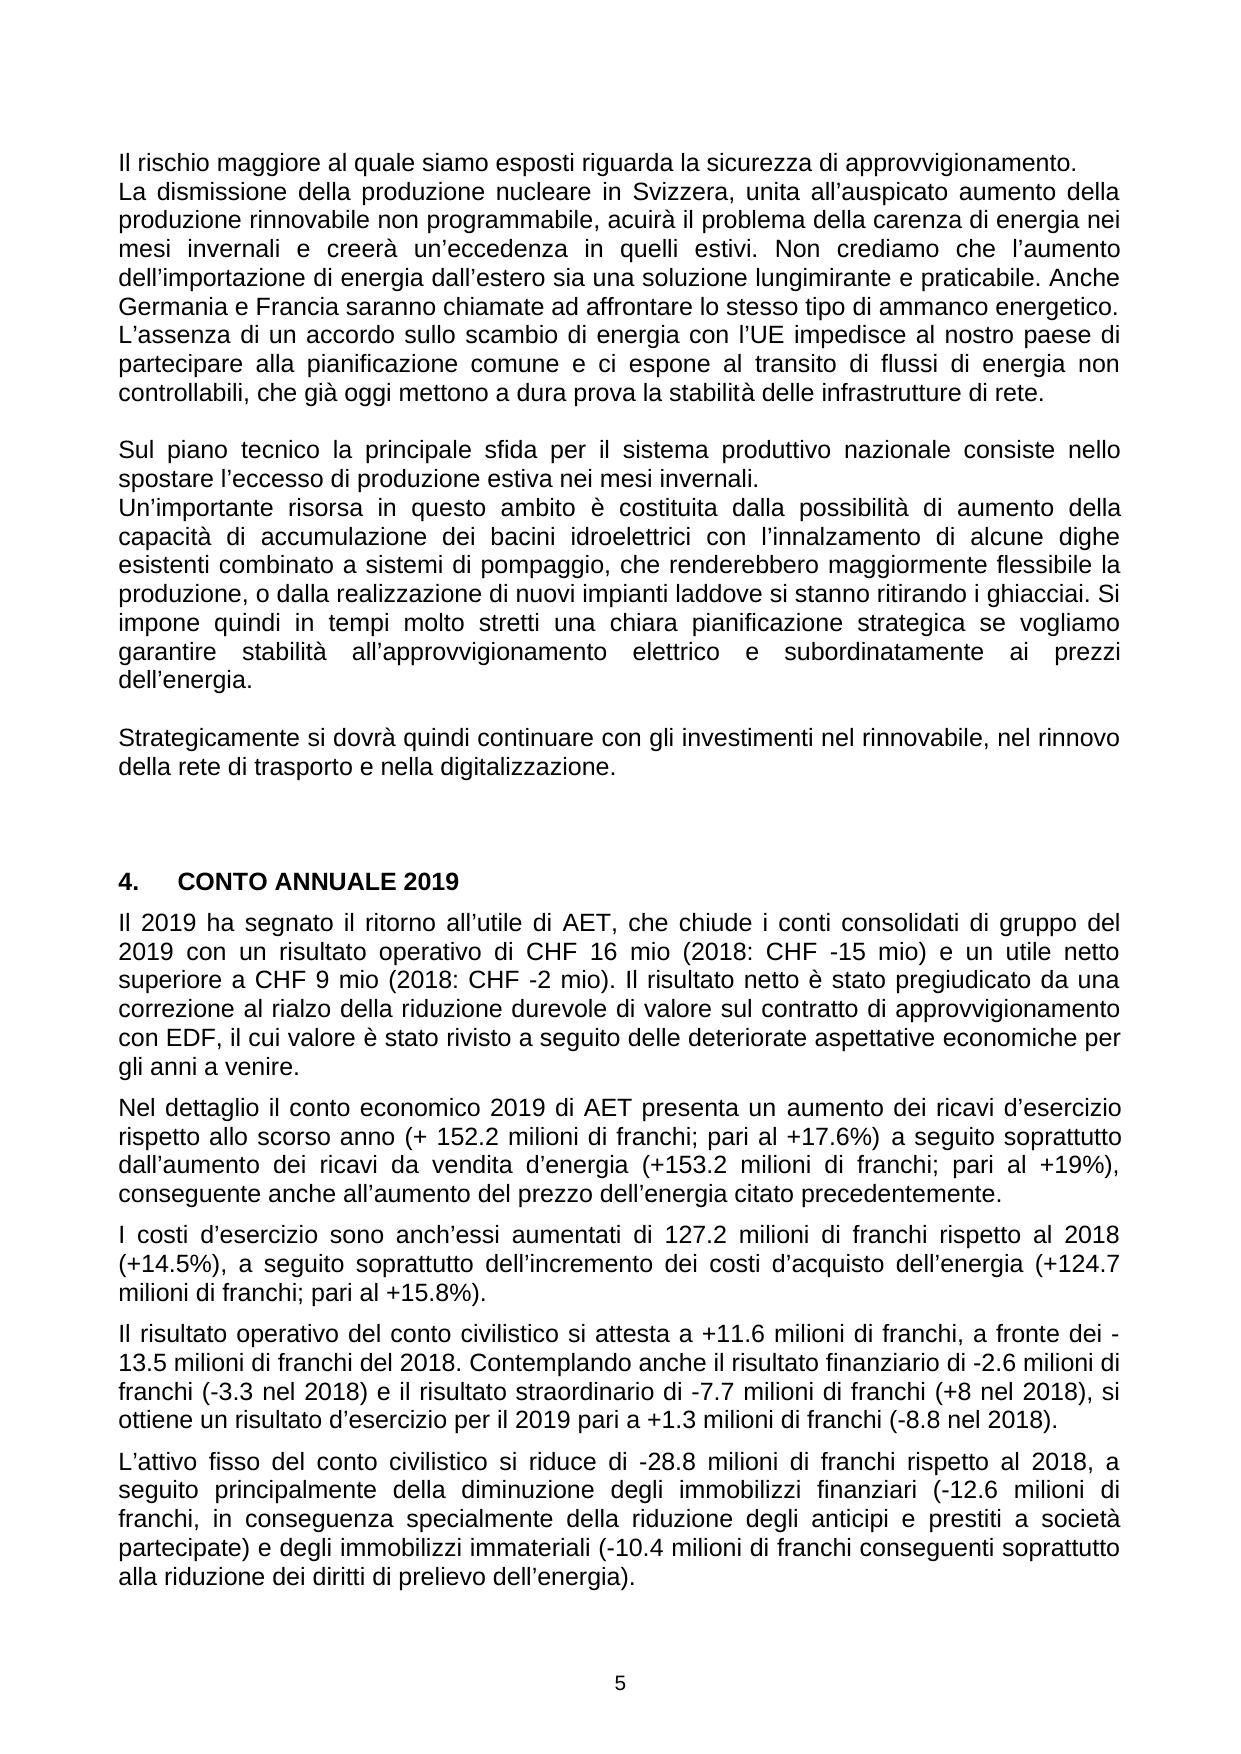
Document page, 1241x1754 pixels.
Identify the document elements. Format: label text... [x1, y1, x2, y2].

text Il 2019 ha segnato il ritorno all’utile di AET, che chiude i conti consolidati di gruppo del 2019 con un risultato operativo di CHF 16 mio (2018: CHF -15 mio) e un utile netto superiore a CHF 9 mio (2018: CHF -2 mio). Il risultato netto è stato pregiudicato da una correzione al rialzo della riduzione durevole di valore sul contratto di approvvigionamento con EDF, il cui valore è stato rivisto a seguito delle deteriorate aspettative economiche per gli anni a venire. [118, 908, 1122, 1080]
text I costi d’esercizio sono anch’essi aumentati di 127.2 milioni di franchi rispetto al 2018 (+14.5%), a seguito soprattutto dell’incremento dei costi d’acquisto dell’energia (+124.7 milioni di franchi; pari al +15.8%). [118, 1220, 1122, 1306]
text La dismissione della produzione nucleare in Svizzera, unita all’auspicato aumento della produzione rinnovabile non programmabile, acuirà il problema della carenza di energia nei mesi invernali e creerà un’eccedenza in quelli estivi. Non crediamo che l’aumento dell’importazione di energia dall’estero sia una soluzione lungimirante e praticabile. Anche Germania e Francia saranno chiamate ad affrontare lo stesso tipo di ammanco energetico. [118, 176, 1122, 320]
text L’attivo fisso del conto civilistico si riduce di -28.8 milioni di franchi rispetto al 2018, a seguito principalmente della diminuzione degli immobilizzi finanziari (-12.6 milioni di franchi, in conseguenza specialmente della riduzione degli anticipi e prestiti a società partecipate) e degli immobilizzi immateriali (-10.4 milioni di franchi conseguenti soprattutto alla riduzione dei diritti di prelievo dell’energia). [118, 1446, 1122, 1590]
subtitle conto ANNUALE 2019 [118, 866, 1122, 895]
text Sul piano tecnico la principale sfida per il sistema produttivo nazionale consiste nello spostare l’eccesso di produzione estiva nei mesi invernali. [118, 435, 1122, 493]
text Strategicamente si dovrà quindi continuare con gli investimenti nel rinnovabile, nel rinnovo della rete di trasporto e nella digitalizzazione. [118, 723, 1122, 780]
text Il rischio maggiore al quale siamo esposti riguarda la sicurezza di approvvigionamento. [118, 148, 1122, 176]
text Il risultato operativo del conto civilistico si attesta a +11.6 milioni di franchi, a fronte dei -13.5 milioni di franchi del 2018. Contemplando anche il risultato finanziario di -2.6 milioni di franchi (-3.3 nel 2018) e il risultato straordinario di -7.7 milioni di franchi (+8 nel 2018), si ottiene un risultato d’esercizio per il 2019 pari a +1.3 milioni di franchi (-8.8 nel 2018). [118, 1319, 1122, 1434]
text L’assenza di un accordo sullo scambio di energia con l’UE impedisce al nostro paese di partecipare alla pianificazione comune e ci espone al transito di flussi di energia non controllabili, che già oggi mettono a dura prova la stabilità delle infrastrutture di rete. [118, 320, 1122, 406]
text Un’importante risorsa in questo ambito è costituita dalla possibilità di aumento della capacità di accumulazione dei bacini idroelettrici con l’innalzamento di alcune dighe esistenti combinato a sistemi di pompaggio, che renderebbero maggiormente flessibile la produzione, o dalla realizzazione di nuovi impianti laddove si stanno ritirando i ghiacciai. Si impone quindi in tempi molto stretti una chiara pianificazione strategica se vogliamo garantire stabilità all’approvvigionamento elettrico e subordinatamente ai prezzi dell’energia. [118, 493, 1122, 694]
text Nel dettaglio il conto economico 2019 di AET presenta un aumento dei ricavi d’esercizio rispetto allo scorso anno (+ 152.2 milioni di franchi; pari al +17.6%) a seguito soprattutto dall’aumento dei ricavi da vendita d’energia (+153.2 milioni di franchi; pari al +19%), conseguente anche all’aumento del prezzo dell’energia citato precedentemente. [118, 1093, 1122, 1208]
